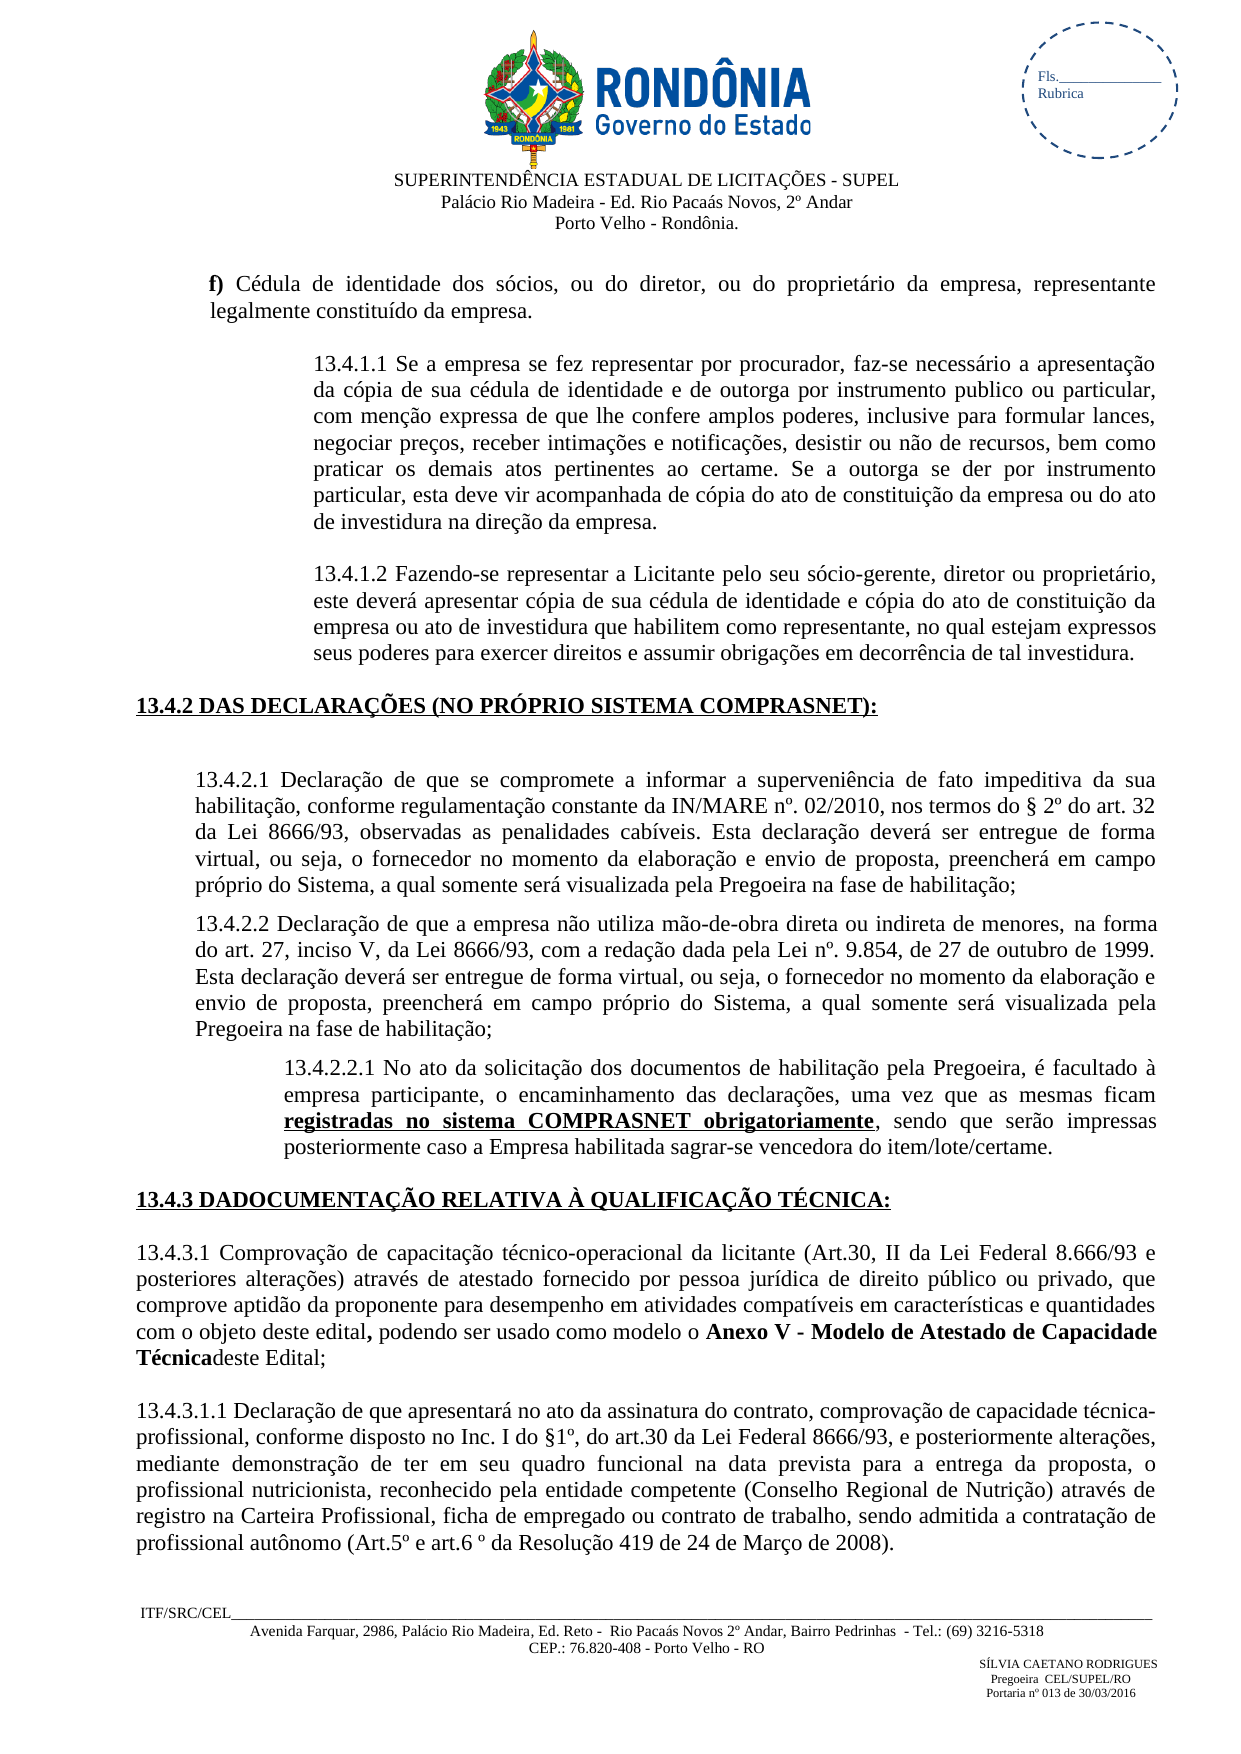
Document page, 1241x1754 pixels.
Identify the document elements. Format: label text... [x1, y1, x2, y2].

text 13.4.2.1 Declaração de que se compromete a informar a superveniência de fato impeditiva da sua habilitação, conforme regulamentação constante da IN/MARE nº. 02/2010, nos termos do § 2º do art. 32 da Lei 8666/93, observadas as penalidades cabíveis. Esta declaração deverá ser entregue de forma virtual, ou seja, o fornecedor no momento da elaboração e envio de proposta, preencherá em campo próprio do Sistema, a qual somente será visualizada pela Pregoeira na fase de habilitação; [195, 766, 1157, 897]
text 13.4.3 DADOCUMENTAÇÃO RELATIVA À QUALIFICAÇÃO TÉCNICA: [136, 1186, 1157, 1212]
text 13.4.1.1 Se a empresa se fez representar por procurador, faz-se necessário a apresentação da cópia de sua cédula de identidade e de outorga por instrumento publico ou particular, com menção expressa de que lhe confere amplos poderes, inclusive para formular lances, negociar preços, receber intimações e notificações, desistir ou não de recursos, bem como praticar os demais atos pertinentes ao certame. Se a outorga se der por instrumento particular, esta deve vir acompanhada de cópia do ato de constituição da empresa ou do ato de investidura na direção da empresa. [313, 349, 1157, 534]
text 13.4.3.1 Comprovação de capacitação técnico-operacional da licitante (Art.30, II da Lei Federal 8.666/93 e posteriores alterações) através de atestado fornecido por pessoa jurídica de direito público ou privado, que comprove aptidão da proponente para desempenho em atividades compatíveis em características e quantidades com o objeto deste edital, podendo ser usado como modelo o Anexo V - Modelo de Atestado de Capacidade Técnicadeste Edital; [136, 1239, 1157, 1371]
text 13.4.2 DAS DECLARAÇÕES (NO PRÓPRIO SISTEMA COMPRASNET): [136, 692, 1157, 718]
picture [483, 29, 811, 169]
text 13.4.3.1.1 Declaração de que apresentará no ato da assinatura do contrato, comprovação de capacidade técnica-profissional, conforme disposto no Inc. I do §1º, do art.30 da Lei Federal 8666/93, e posteriormente alterações, mediante demonstração de ter em seu quadro funcional na data prevista para a entrega da proposta, o profissional nutricionista, reconhecido pela entidade competente (Conselho Regional de Nutrição) através de registro na Carteira Profissional, ficha de empregado ou contrato de trabalho, sendo admitida a contratação de profissional autônomo (Art.5º e art.6 º da Resolução 419 de 24 de Março de 2008). [136, 1397, 1157, 1555]
text 13.4.2.2 Declaração de que a empresa não utiliza mão-de-obra direta ou indireta de menores, na forma do art. 27, inciso V, da Lei 8666/93, com a redação dada pela Lei nº. 9.854, de 27 de outubro de 1999. Esta declaração deverá ser entregue de forma virtual, ou seja, o fornecedor no momento da elaboração e envio de proposta, preencherá em campo próprio do Sistema, a qual somente será visualizada pela Pregoeira na fase de habilitação; [195, 910, 1157, 1042]
text f) Cédula de identidade dos sócios, ou do diretor, ou do proprietário da empresa, representante legalmente constituído da empresa. [208, 271, 1157, 323]
text 13.4.2.2.1 No ato da solicitação dos documentos de habilitação pela Pregoeira, é facultado à empresa participante, o encaminhamento das declarações, uma vez que as mesmas ficam registradas no sistema COMPRASNET obrigatoriamente, sendo que serão impressas posteriormente caso a Empresa habilitada sagrar-se vencedora do item/lote/certame. [283, 1054, 1157, 1160]
text 13.4.1.2 Fazendo-se representar a Licitante pelo seu sócio-gerente, diretor ou proprietário, este deverá apresentar cópia de sua cédula de identidade e cópia do ato de constituição da empresa ou ato de investidura que habilitem como representante, no qual estejam expressos seus poderes para exercer direitos e assumir obrigações em decorrência de tal investidura. [313, 560, 1157, 666]
